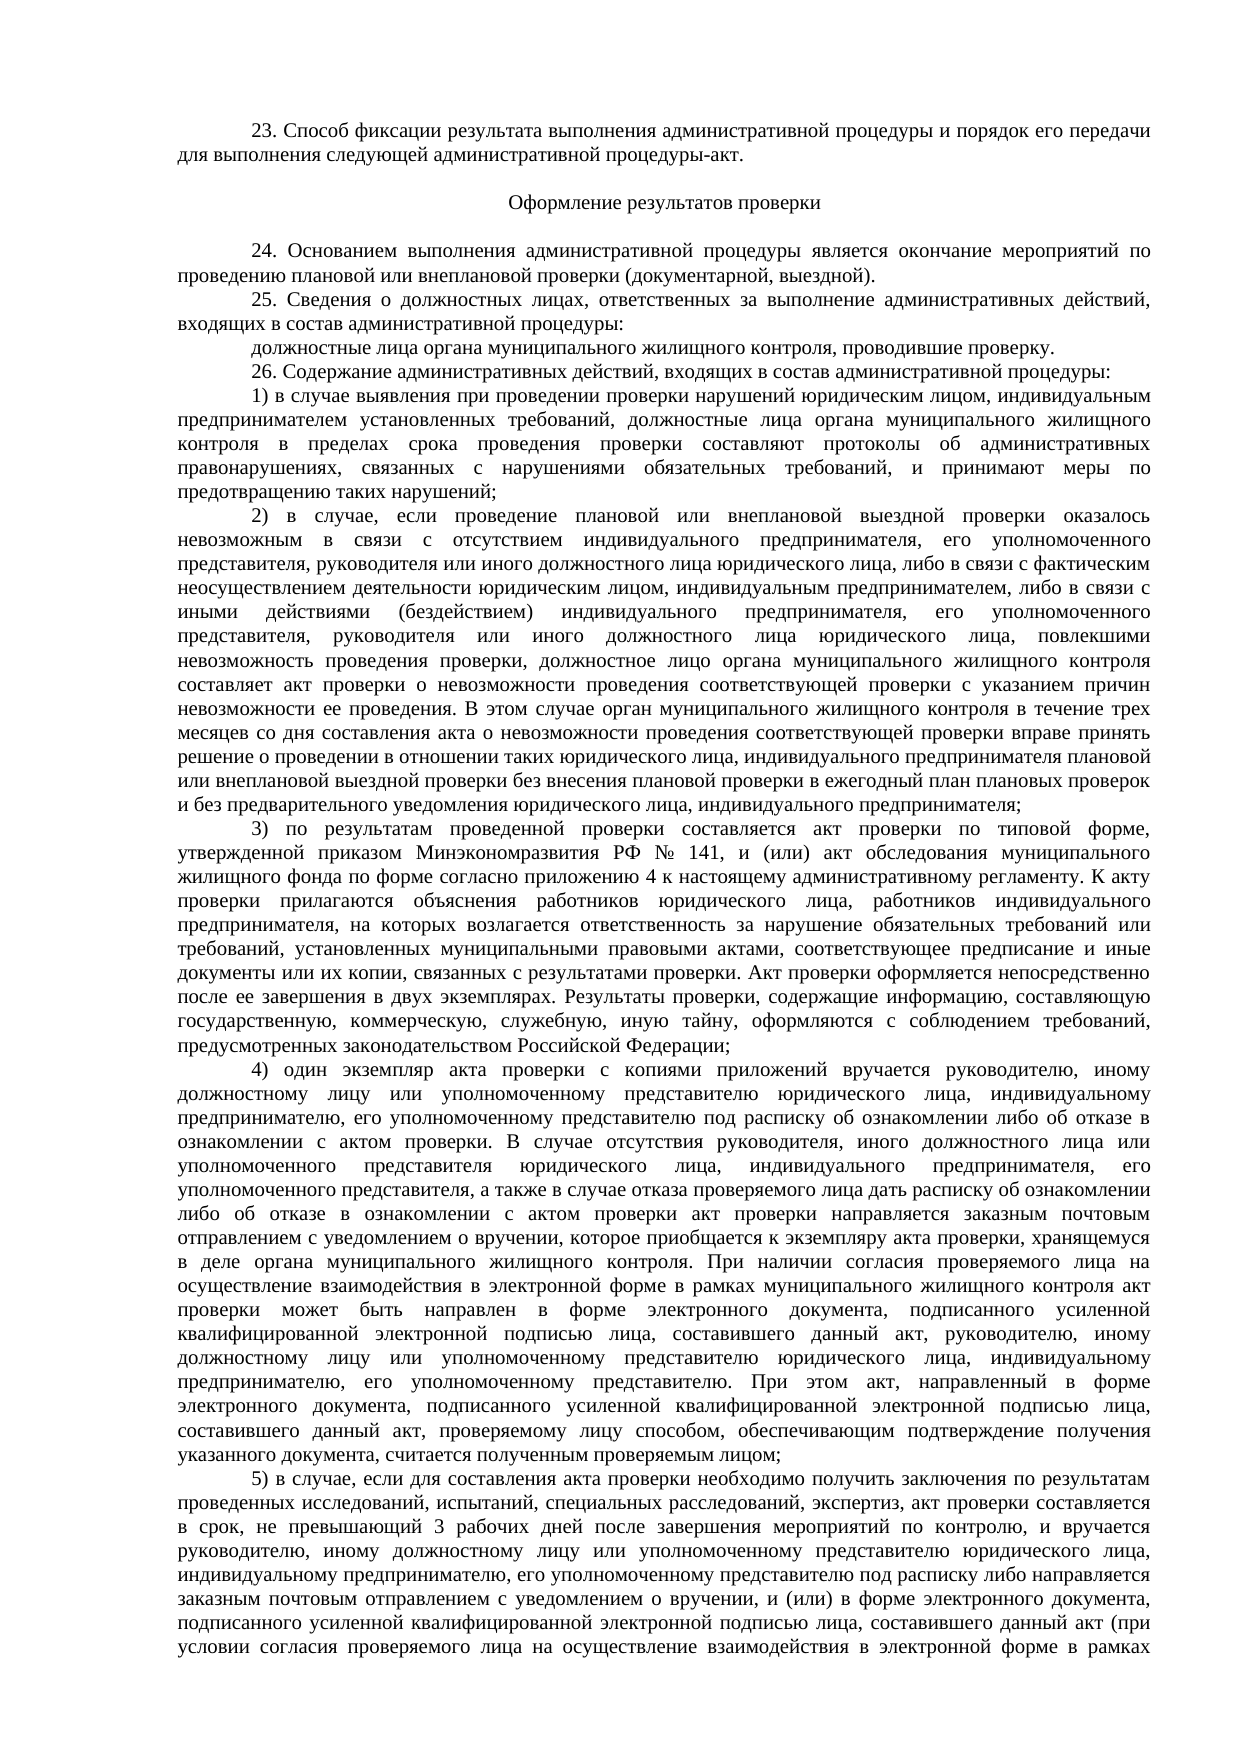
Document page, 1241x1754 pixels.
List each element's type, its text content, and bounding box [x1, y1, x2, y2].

text 23. Способ фиксации результата выполнения административной процедуры и порядок его передачи для выполнения следующей административной процедуры-акт. [177, 118, 1152, 166]
text 24. Основанием выполнения административной процедуры является окончание мероприятий по проведению плановой или внеплановой проверки (документарной, выездной). [177, 238, 1152, 287]
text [177, 1466, 1152, 1658]
text 25. Сведения о должностных лицах, ответственных за выполнение административных действий, входящих в состав административной процедуры: [177, 287, 1152, 335]
text Оформление результатов проверки [177, 190, 1152, 214]
text 3) по результатам проведенной проверки составляется акт проверки по типовой форме, утвержденной приказом Минэкономразвития РФ № 141, и (или) акт обследования муниципального жилищного фонда по форме согласно приложению 4 к настоящему административному регламенту. К акту проверки прилагаются объяснения работников юридического лица, работников индивидуального предпринимателя, на которых возлагается ответственность за нарушение обязательных требований или требований, установленных муниципальными правовыми актами, соответствующее предписание и иные документы или их копии, связанных с результатами проверки. Акт проверки оформляется непосредственно после ее завершения в двух экземплярах. Результаты проверки, содержащие информацию, составляющую государственную, коммерческую, служебную, иную тайну, оформляются с соблюдением требований, предусмотренных законодательством Российской Федерации; [177, 816, 1152, 1057]
text должностные лица органа муниципального жилищного контроля, проводившие проверку. [177, 335, 1152, 359]
text 2) в случае, если проведение плановой или внеплановой выездной проверки оказалось невозможным в связи с отсутствием индивидуального предпринимателя, его уполномоченного представителя, руководителя или иного должностного лица юридического лица, либо в связи с фактическим неосуществлением деятельности юридическим лицом, индивидуальным предпринимателем, либо в связи с иными действиями (бездействием) индивидуального предпринимателя, его уполномоченного представителя, руководителя или иного должностного лица юридического лица, повлекшими невозможность проведения проверки, должностное лицо органа муниципального жилищного контроля составляет акт проверки о невозможности проведения соответствующей проверки с указанием причин невозможности ее проведения. В этом случае орган муниципального жилищного контроля в течение трех месяцев со дня составления акта о невозможности проведения соответствующей проверки вправе принять решение о проведении в отношении таких юридического лица, индивидуального предпринимателя плановой или внеплановой выездной проверки без внесения плановой проверки в ежегодный план плановых проверок и без предварительного уведомления юридического лица, индивидуального предпринимателя; [177, 503, 1152, 816]
text 4) один экземпляр акта проверки с копиями приложений вручается руководителю, иному должностному лицу или уполномоченному представителю юридического лица, индивидуальному предпринимателю, его уполномоченному представителю под расписку об ознакомлении либо об отказе в ознакомлении с актом проверки. В случае отсутствия руководителя, иного должностного лица или уполномоченного представителя юридического лица, индивидуального предпринимателя, его уполномоченного представителя, а также в случае отказа проверяемого лица дать расписку об ознакомлении либо об отказе в ознакомлении с актом проверки акт проверки направляется заказным почтовым отправлением с уведомлением о вручении, которое приобщается к экземпляру акта проверки, хранящемуся в деле органа муниципального жилищного контроля. При наличии согласия проверяемого лица на осуществление взаимодействия в электронной форме в рамках муниципального жилищного контроля акт проверки может быть направлен в форме электронного документа, подписанного усиленной квалифицированной электронной подписью лица, составившего данный акт, руководителю, иному должностному лицу или уполномоченному представителю юридического лица, индивидуальному предпринимателю, его уполномоченному представителю. При этом акт, направленный в форме электронного документа, подписанного усиленной квалифицированной электронной подписью лица, составившего данный акт, проверяемому лицу способом, обеспечивающим подтверждение получения указанного документа, считается полученным проверяемым лицом; [177, 1057, 1152, 1466]
text 26. Содержание административных действий, входящих в состав административной процедуры: [177, 359, 1152, 383]
text 1) в случае выявления при проведении проверки нарушений юридическим лицом, индивидуальным предпринимателем установленных требований, должностные лица органа муниципального жилищного контроля в пределах срока проведения проверки составляют протоколы об административных правонарушениях, связанных с нарушениями обязательных требований, и принимают меры по предотвращению таких нарушений; [177, 383, 1152, 503]
